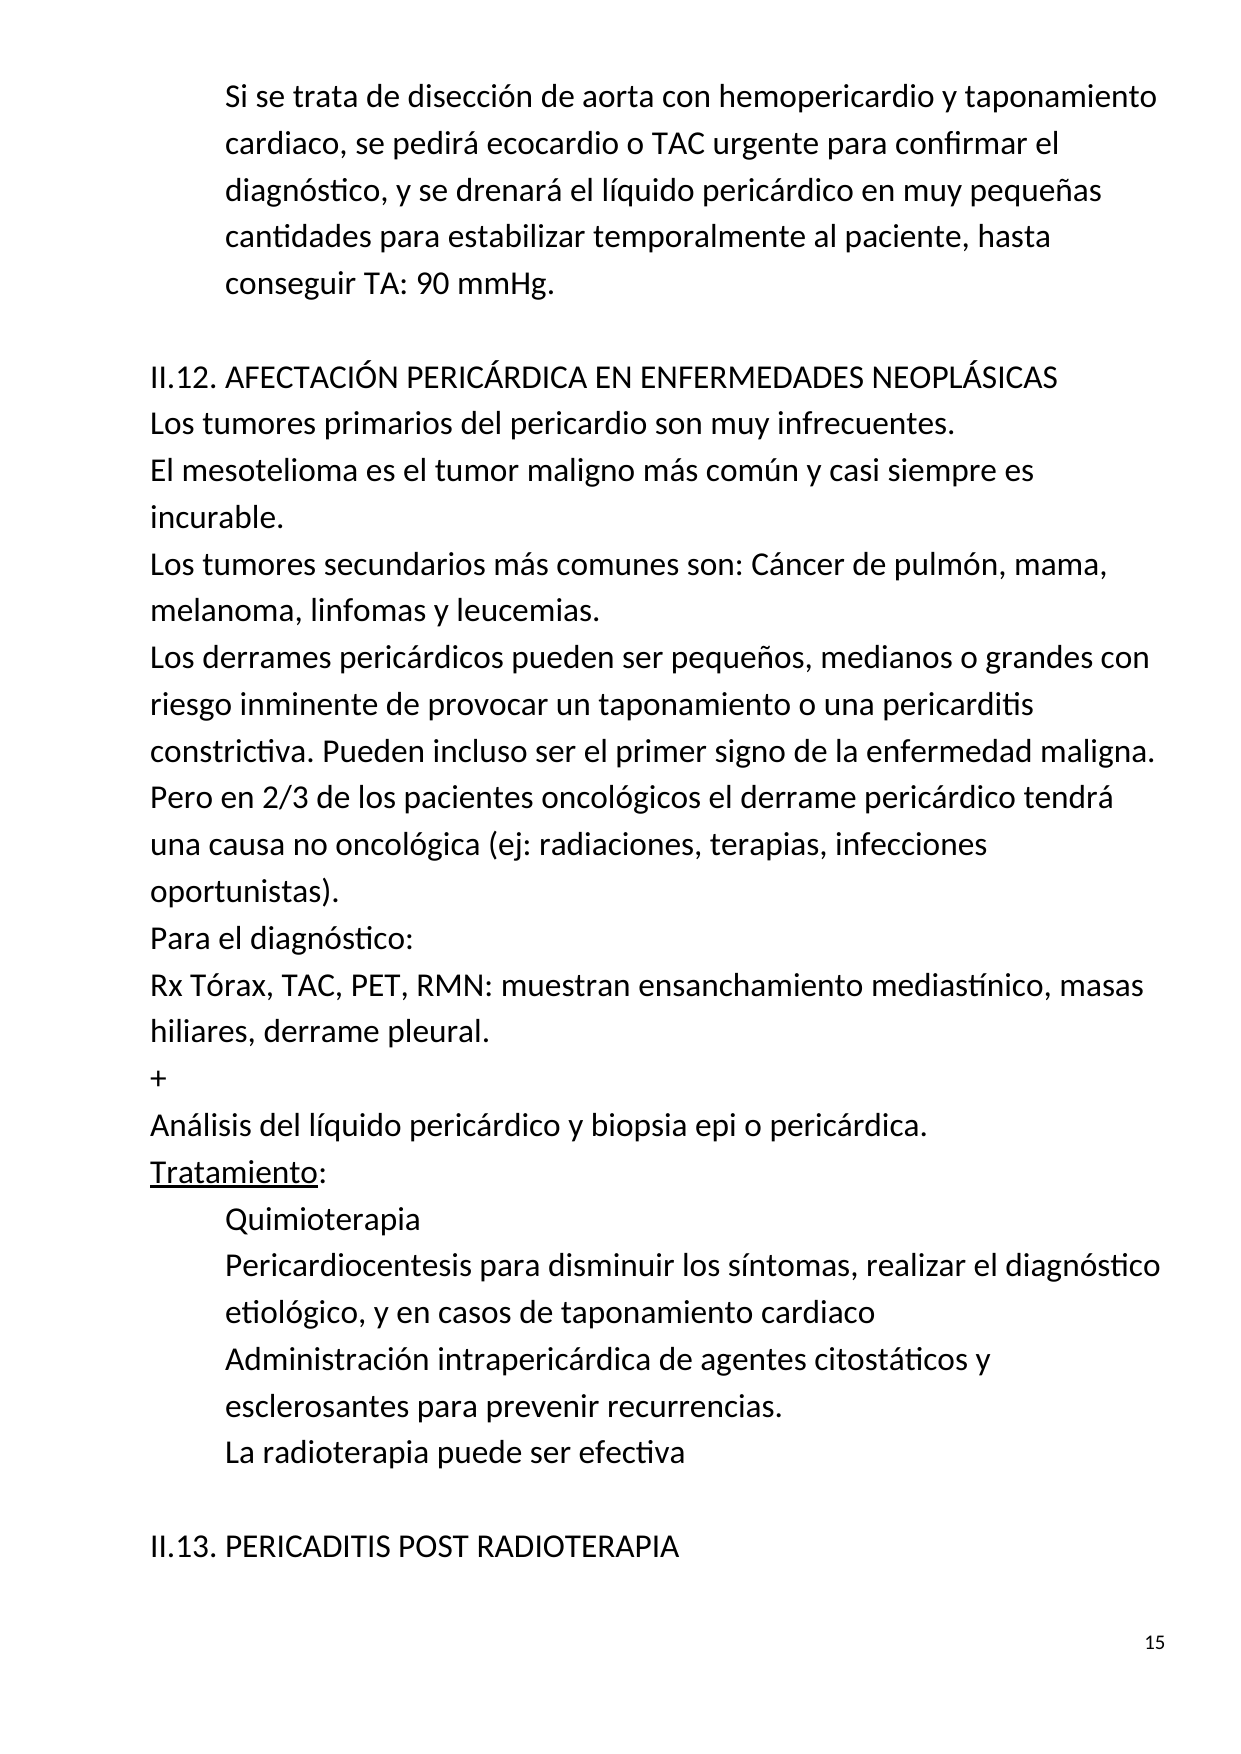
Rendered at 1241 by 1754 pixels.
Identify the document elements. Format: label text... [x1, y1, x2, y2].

list La radioterapia puede ser efectiva [225, 1431, 1165, 1472]
list Si se trata de disección de aorta con hemopericardio y taponamiento cardiaco, se pedirá ecocardio o TAC urgente para confirmar el diagnóstico, y se drenará el líquido pericárdico en muy pequeñas cantidades para estabilizar temporalmente al paciente, hasta conseguir TA: 90 mmHg. [225, 75, 1165, 303]
list Administración intrapericárdica de agentes citostáticos y esclerosantes para prevenir recurrencias. [225, 1338, 1165, 1425]
list + [150, 1057, 1165, 1098]
list Los derrames pericárdicos pueden ser pequeños, medianos o grandes con riesgo inminente de provocar un taponamiento o una pericarditis constrictiva. Pueden incluso ser el primer signo de la enfermedad maligna. [150, 636, 1165, 771]
list Para el diagnóstico: [150, 917, 1165, 958]
list Análisis del líquido pericárdico y biopsia epi o pericárdica. [150, 1104, 1165, 1145]
list Rx Tórax, TAC, PET, RMN: muestran ensanchamiento mediastínico, masas hiliares, derrame pleural. [150, 964, 1165, 1051]
list Los tumores secundarios más comunes son: Cáncer de pulmón, mama, melanoma, linfomas y leucemias. [150, 543, 1165, 630]
list Pero en 2/3 de los pacientes oncológicos el derrame pericárdico tendrá una causa no oncológica (ej: radiaciones, terapias, infecciones oportunistas). [150, 777, 1165, 911]
list Quimioterapia [225, 1197, 1165, 1238]
list Tratamiento: [150, 1151, 1165, 1191]
list Los tumores primarios del pericardio son muy infrecuentes. [150, 402, 1165, 443]
list El mesotelioma es el tumor maligno más común y casi siempre es incurable. [150, 449, 1165, 537]
list II.12. AFECTACIÓN PERICÁRDICA EN ENFERMEDADES NEOPLÁSICAS [150, 356, 1165, 396]
list II.13. PERICADITIS POST RADIOTERAPIA [150, 1525, 1165, 1566]
list Pericardiocentesis para disminuir los síntomas, realizar el diagnóstico etiológico, y en casos de taponamiento cardiaco [225, 1244, 1165, 1332]
